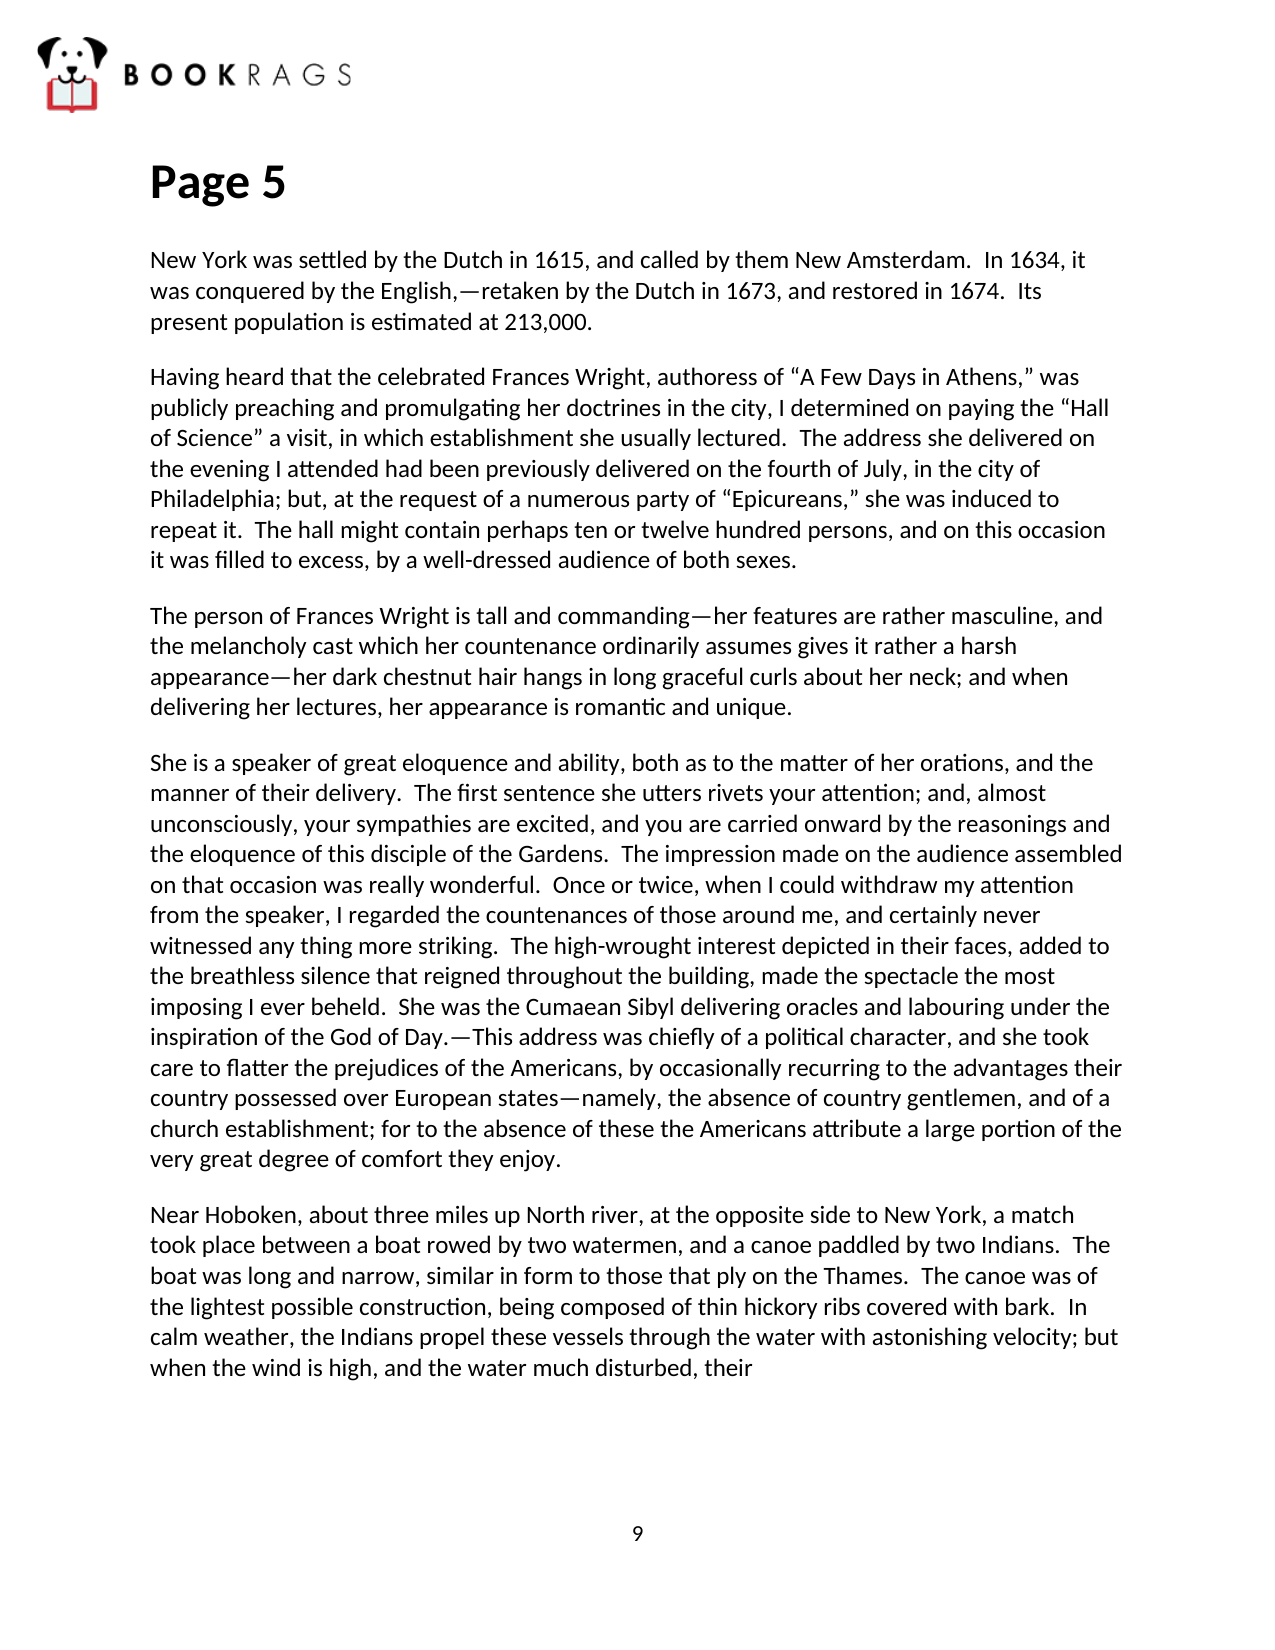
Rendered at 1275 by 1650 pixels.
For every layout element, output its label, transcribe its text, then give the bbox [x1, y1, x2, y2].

picture [37, 37, 351, 113]
text New York was settled by the Dutch in 1615, and called by them New Amsterdam. In 1634, it was conquered by the English,—­retaken by the Dutch in 1673, and restored in 1674. Its present population is estimated at 213,000. [150, 244, 1125, 336]
text She is a speaker of great eloquence and ability, both as to the matter of her orations, and the manner of their delivery. The first sentence she utters rivets your attention; and, almost unconsciously, your sympathies are excited, and you are carried onward by the reasonings and the eloquence of this disciple of the Gardens. The impression made on the audience assembled on that occasion was really wonderful. Once or twice, when I could withdraw my attention from the speaker, I regarded the countenances of those around me, and certainly never witnessed any thing more striking. The high-wrought interest depicted in their faces, added to the breathless silence that reigned throughout the building, made the spectacle the most imposing I ever beheld. She was the Cumaean Sibyl delivering oracles and labouring under the inspiration of the God of Day.—­This address was chiefly of a political character, and she took care to flatter the prejudices of the Americans, by occasionally recurring to the advantages their country possessed over European states—­namely, the absence of country gentlemen, and of a church establishment; for to the absence of these the Americans attribute a large portion of the very great degree of comfort they enjoy. [150, 747, 1125, 1174]
text The person of Frances Wright is tall and commanding—­her features are rather masculine, and the melancholy cast which her countenance ordinarily assumes gives it rather a harsh appearance—­her dark chestnut hair hangs in long graceful curls about her neck; and when delivering her lectures, her appearance is romantic and unique. [150, 600, 1125, 722]
text Near Hoboken, about three miles up North river, at the opposite side to New York, a match took place between a boat rowed by two watermen, and a canoe paddled by two Indians. The boat was long and narrow, similar in form to those that ply on the Thames. The canoe was of the lightest possible construction, being composed of thin hickory ribs covered with bark. In calm weather, the Indians propel these vessels through the water with astonishing velocity; but when the wind is high, and the water much disturbed, their [150, 1199, 1125, 1382]
text Having heard that the celebrated Frances Wright, authoress of “A Few Days in Athens,” was publicly preaching and promulgating her doctrines in the city, I determined on paying the “Hall of Science” a visit, in which establishment she usually lectured. The address she delivered on the evening I attended had been previously delivered on the fourth of July, in the city of Philadelphia; but, at the request of a numerous party of “Epicureans,” she was induced to repeat it. The hall might contain perhaps ten or twelve hundred persons, and on this occasion it was filled to excess, by a well-dressed audience of both sexes. [150, 361, 1125, 575]
text Page 5 [150, 150, 1125, 211]
